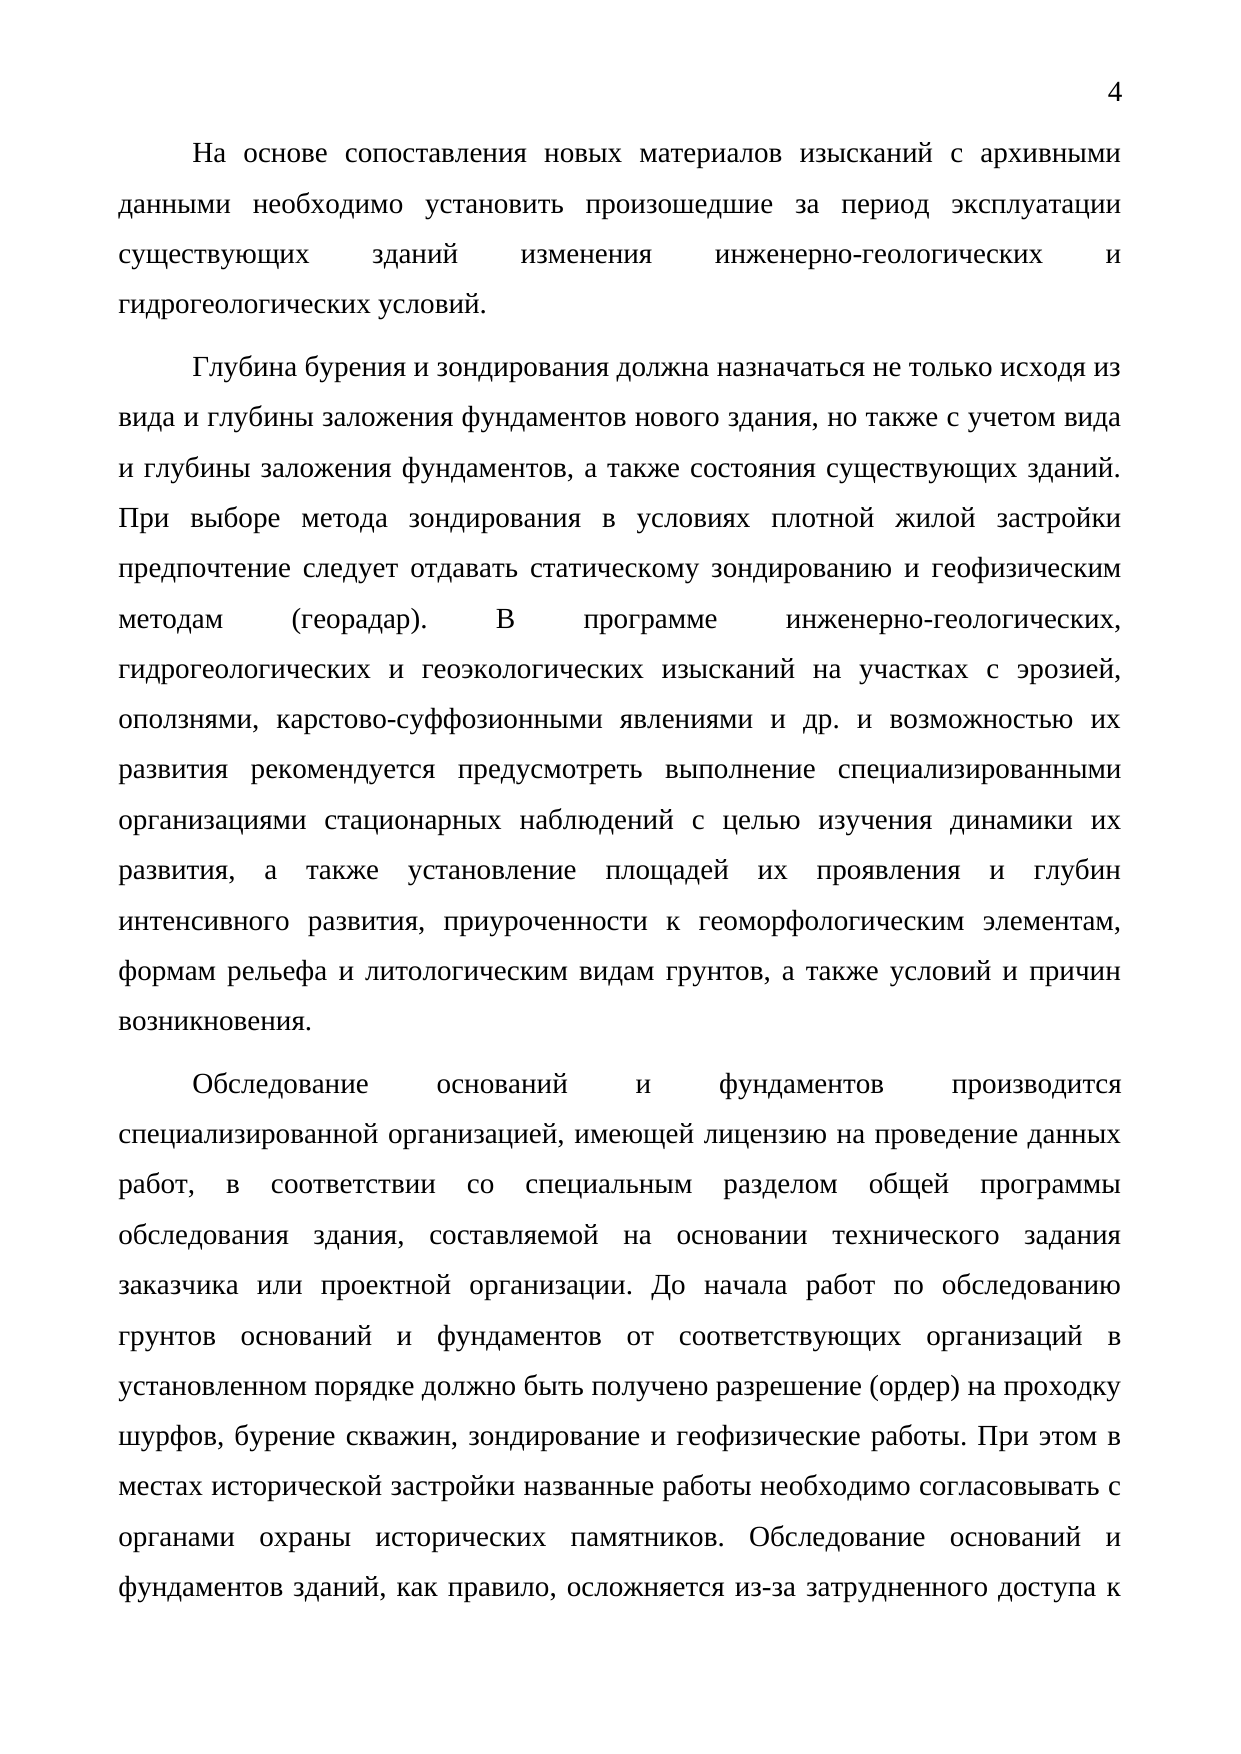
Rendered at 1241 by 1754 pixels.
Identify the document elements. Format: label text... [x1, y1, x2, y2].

text На основе сопоставления новых материалов изысканий с архивными данными необходимо установить произошедшие за период эксплуатации существующих зданий изменения инженерно-геологических и гидрогеологических условий. [118, 135, 1122, 320]
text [118, 1066, 1122, 1603]
text Глубина бурения и зондирования должна назначаться не только исходя из вида и глубины заложения фундаментов нового здания, но также с учетом вида и глубины заложения фундаментов, а также состояния существующих зданий. При выборе метода зондирования в условиях плотной жилой застройки предпочтение следует отдавать статическому зондированию и геофизическим методам (георадар). В программе инженерно-геологических, гидрогеологических и геоэкологических изысканий на участках с эрозией, оползнями, карстово-суффозионными явлениями и др. и возможностью их развития рекомендуется предусмотреть выполнение специализированными организациями стационарных наблюдений с целью изучения динамики их развития, а также установление площадей их проявления и глубин интенсивного развития, приуроченности к геоморфологическим элементам, формам рельефа и литологическим видам грунтов, а также условий и причин возникновения. [118, 349, 1122, 1037]
